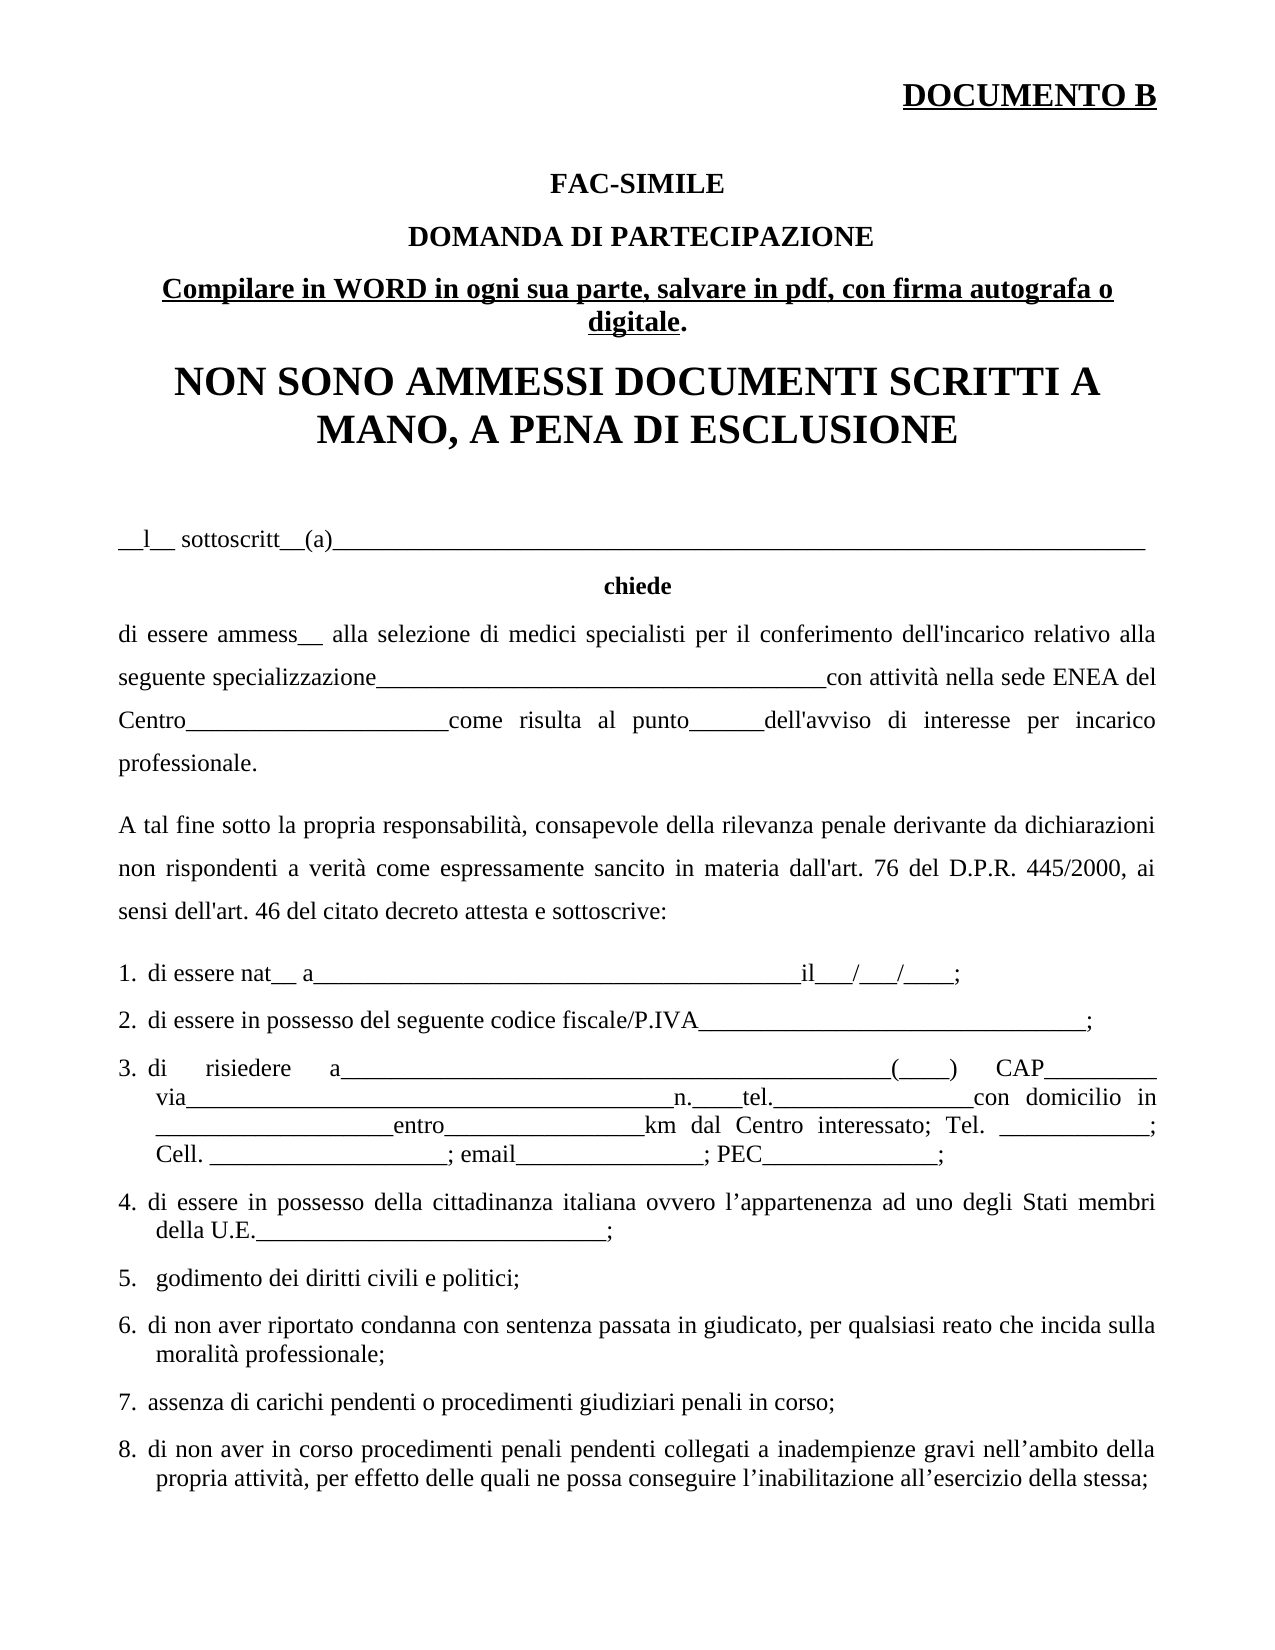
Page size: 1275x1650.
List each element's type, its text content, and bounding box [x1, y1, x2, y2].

text chiede [118, 571, 1157, 600]
text __l__ sottoscritt__(a)_________________________________________________________________ [118, 524, 1157, 552]
text NON SONO AMMESSI DOCUMENTI SCRITTI A MANO, A PENA DI ESCLUSIONE [118, 357, 1157, 453]
list di risiedere a____________________________________________(____) CAP_________ via_______________________________________n.____tel.________________con domicilio in ___________________entro________________km dal Centro interessato; Tel. ____________; Cell. ___________________; email_______________; PEC______________; [118, 1053, 1157, 1168]
text FAC-SIMILE [118, 166, 1157, 200]
list di non aver in corso procedimenti penali pendenti collegati a inadempienze gravi nell’ambito della propria attività, per effetto delle quali ne possa conseguire l’inabilitazione all’esercizio della stessa; [118, 1434, 1157, 1492]
list di essere in possesso del seguente codice fiscale/P.IVA_______________________________; [118, 1006, 1157, 1034]
list di essere nat__ a_______________________________________il___/___/____; [118, 958, 1157, 987]
list godimento dei diritti civili e politici; [118, 1263, 1157, 1292]
text A tal fine sotto la propria responsabilità, consapevole della rilevanza penale derivante da dichiarazioni non rispondenti a verità come espressamente sancito in materia dall'art. 76 del D.P.R. 445/2000, ai sensi dell'art. 46 del citato decreto attesta e sottoscrive: [118, 810, 1157, 925]
text di essere ammess__ alla selezione di medici specialisti per il conferimento dell'incarico relativo alla seguente specializzazione____________________________________con attività nella sede ENEA del Centro_____________________come risulta al punto______dell'avviso di interesse per incarico professionale. [118, 619, 1157, 777]
text Compilare in WORD in ogni sua parte, salvare in pdf, con firma autografa o digitale. [118, 271, 1157, 338]
list di non aver riportato condanna con sentenza passata in giudicato, per qualsiasi reato che incida sulla moralità professionale; [118, 1311, 1157, 1368]
list assenza di carichi pendenti o procedimenti giudiziari penali in corso; [118, 1387, 1157, 1416]
list di essere in possesso della cittadinanza italiana ovvero l’appartenenza ad uno degli Stati membri della U.E.____________________________; [118, 1187, 1157, 1244]
text DOMANDA DI PARTECIPAZIONE [118, 219, 1157, 252]
